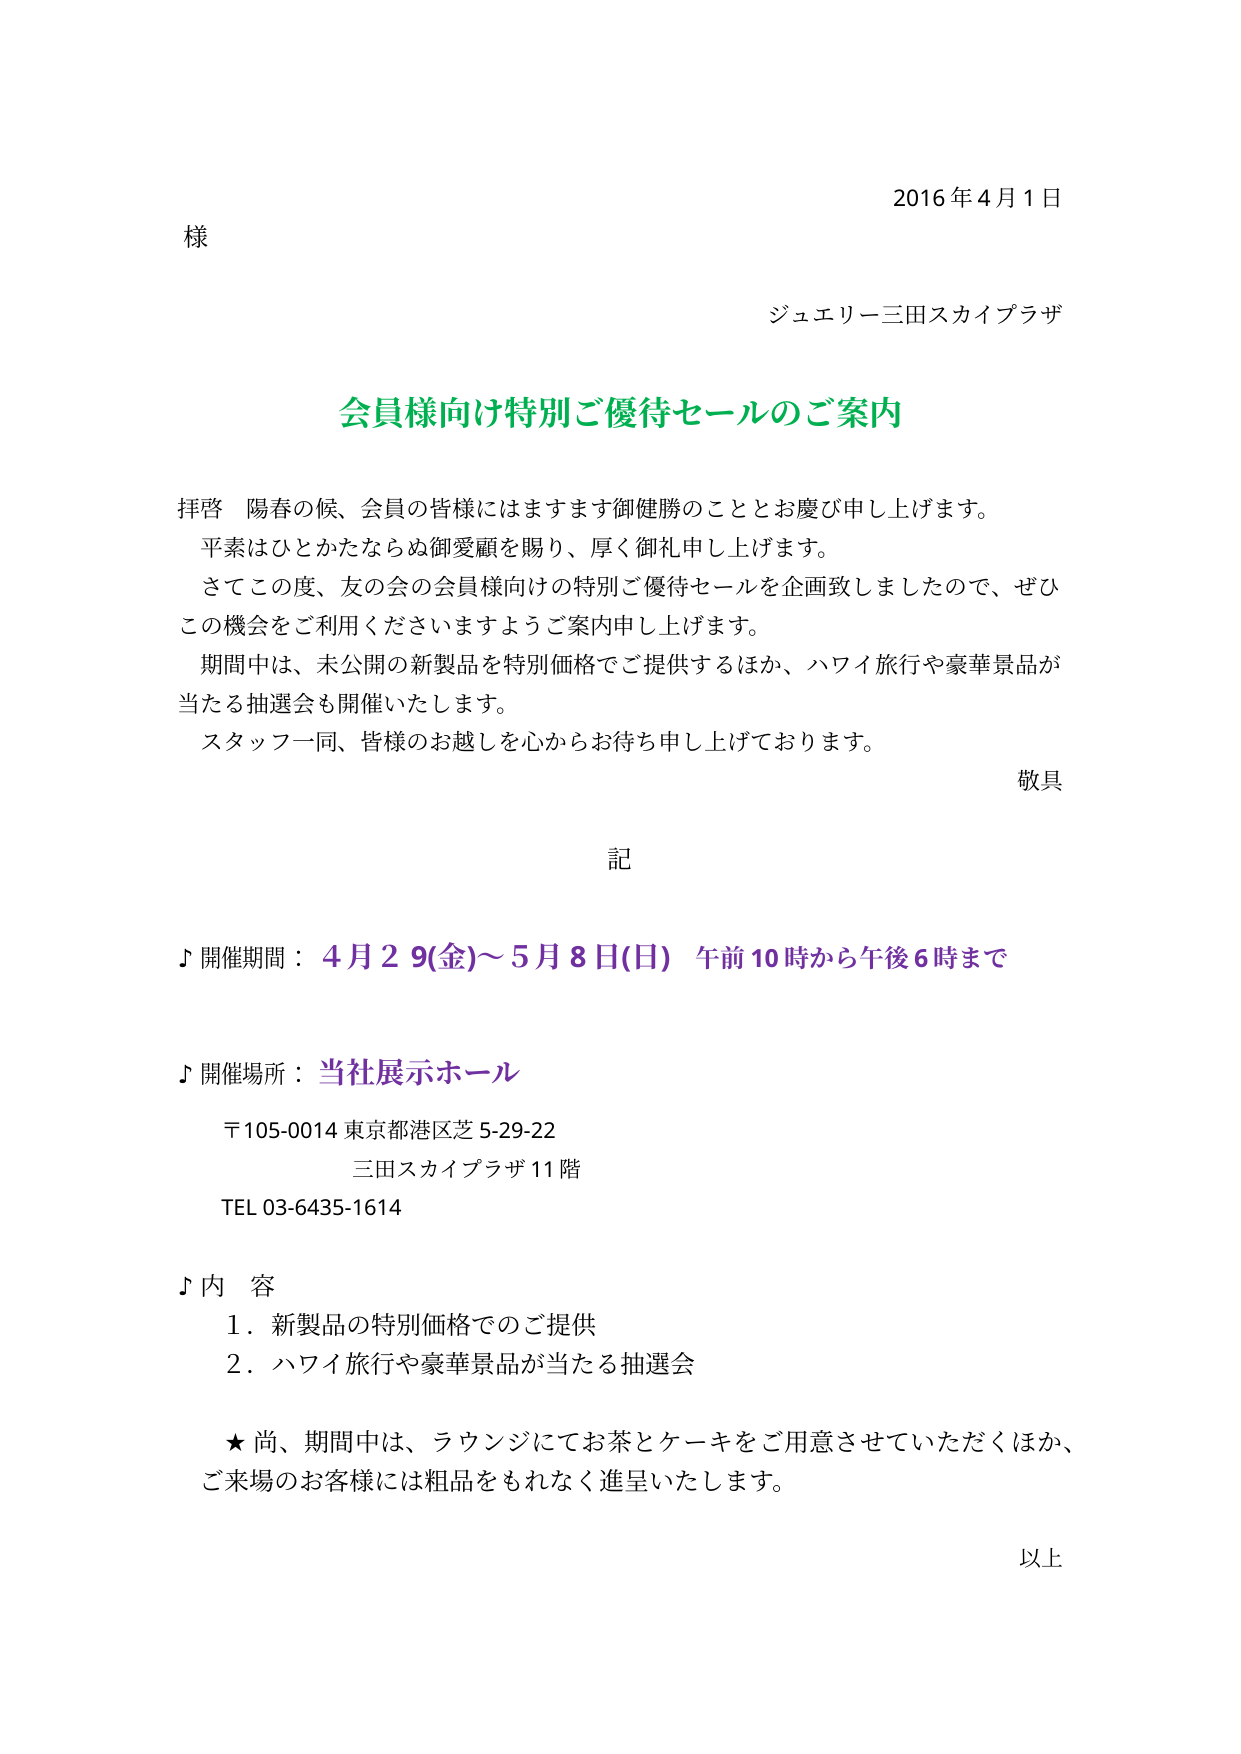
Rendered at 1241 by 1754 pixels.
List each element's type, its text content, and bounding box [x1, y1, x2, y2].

text 拝啓 陽春の候、会員の皆様にはますます御健勝のこととお慶び申し上げます。 [177, 488, 1063, 527]
text ジュエリー三田スカイプラザ [177, 294, 1063, 333]
subtitle 記 [177, 838, 1063, 877]
text 2016年4月1日 [177, 178, 1063, 216]
text 敬具 [177, 760, 1063, 799]
text ♪ 内容 [177, 1266, 1063, 1304]
text 様 [177, 216, 1063, 255]
text ★ 尚、期間中は、ラウンジにてお茶とケーキをご用意させていただくほか、ご来場のお客様には粗品をもれなく進呈いたします。 [199, 1421, 1063, 1499]
text さてこの度、友の会の会員様向けの特別ご優待セールを企画致しましたので、ぜひこの機会をご利用くださいますようご案内申し上げます。 [177, 566, 1063, 644]
text TEL 03-6435-1614 [221, 1188, 1063, 1227]
text ２．ハワイ旅行や豪華景品が当たる抽選会 [221, 1343, 1063, 1382]
text 会員様向け特別ご優待セールのご案内 [177, 372, 1063, 449]
text １．新製品の特別価格でのご提供 [221, 1304, 1063, 1343]
text 期間中は、未公開の新製品を特別価格でご提供するほか、ハワイ旅行や豪華景品が当たる抽選会も開催いたします。 [177, 644, 1063, 722]
text ♪ 開催場所： 当社展示ホール [177, 1032, 1063, 1110]
text 〒105-0014 東京都港区芝5-29-22 [221, 1110, 1063, 1149]
text 以上 [177, 1537, 1063, 1576]
text スタッフ一同、皆様のお越しを心からお待ち申し上げております。 [177, 722, 1063, 760]
text 三田スカイプラザ11階 [330, 1149, 1063, 1188]
text ♪ 開催期間： ４月２9(金)～５月8日(日) 午前10時から午後6時まで [177, 916, 1063, 993]
text 平素はひとかたならぬ御愛顧を賜り、厚く御礼申し上げます。 [177, 527, 1063, 566]
